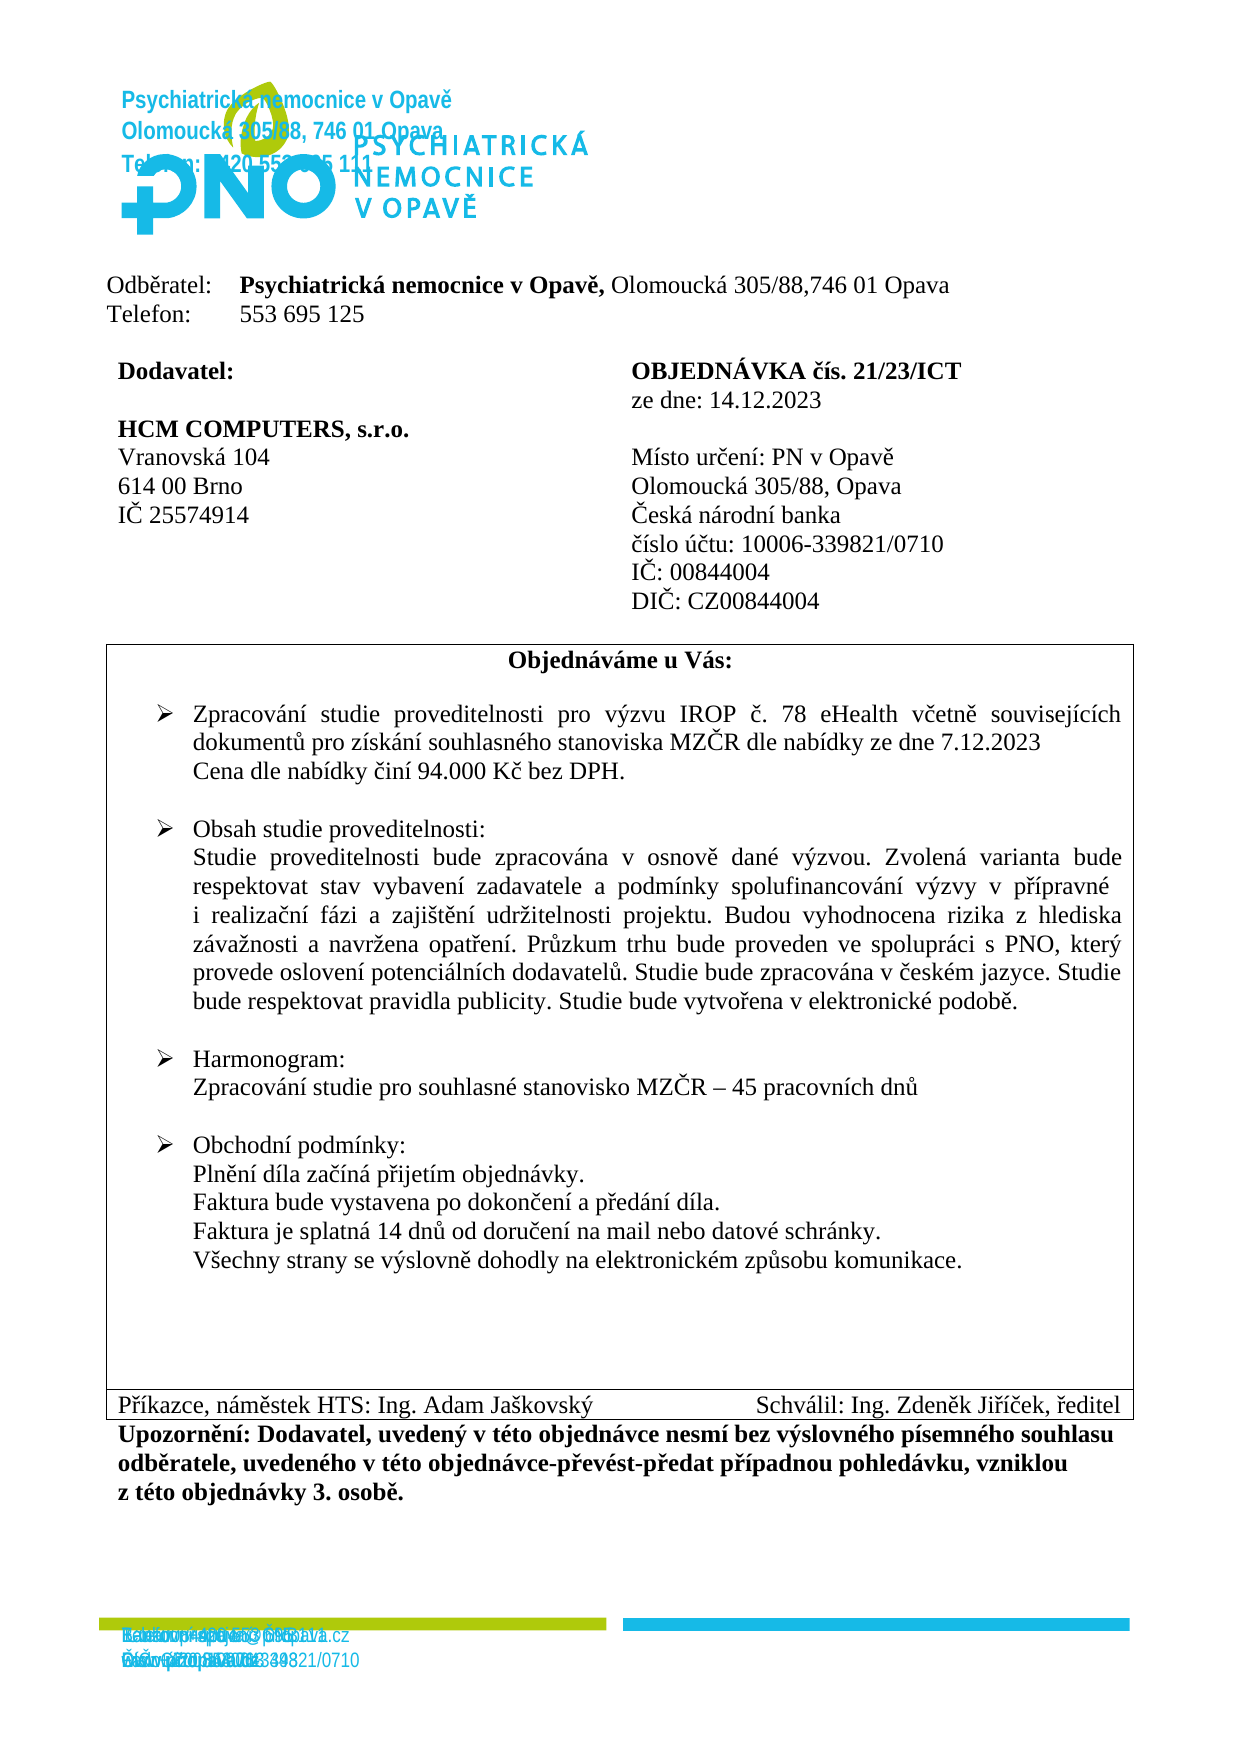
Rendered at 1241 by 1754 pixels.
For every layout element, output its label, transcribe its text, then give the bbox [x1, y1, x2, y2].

table_cell Upozornění: Dodavatel, uvedený v této objednávce nesmí bez výslovného písemného souhlasu odběratele, uvedeného v této objednávce-převést-předat případnou pohledávku, vzniklou z této objednávky 3. osobě. [106, 1420, 1134, 1506]
table_header OBJEDNÁVKA čís. 21/23/ICT ze dne: 14.12.2023 Místo určení: PN v Opavě Olomoucká 305/88, Opava Česká národní banka číslo účtu: 10006-339821/0710 IČ: 00844004 DIČ: CZ00844004 [620, 356, 1134, 644]
table_cell Objednáváme u Vás: Zpracování studie proveditelnosti pro výzvu IROP č. 78 eHealth včetně souvisejících dokumentů pro získání souhlasného stanoviska MZČR dle nabídky ze dne 7.12.2023 Cena dle nabídky činí 94.000 Kč bez DPH. Obsah studie proveditelnosti: Studie proveditelnosti bude zpracována v osnově dané výzvou. Zvolená varianta bude respektovat stav vybavení zadavatele a podmínky spolufinancování výzvy v přípravné i realizační fázi a zajištění udržitelnosti projektu. Budou vyhodnocena rizika z hlediska závažnosti a navržena opatření. Průzkum trhu bude proveden ve spolupráci s PNO, který provede oslovení potenciálních dodavatelů. Studie bude zpracována v českém jazyce. Studie bude respektovat pravidla publicity. Studie bude vytvořena v elektronické podobě. Harmonogram: Zpracování studie pro souhlasné stanovisko MZČR – 45 pracovních dnů Obchodní podmínky: Plnění díla začíná přijetím objednávky. Faktura bude vystavena po dokončení a předání díla. Faktura je splatná 14 dnů od doručení na mail nebo datové schránky. Všechny strany se výslovně dohodly na elektronickém způsobu komunikace. [107, 645, 1133, 1389]
table_cell Příkazce, náměstek HTS: Ing. Adam Jaškovský Schválil: Ing. Zdeněk Jiříček, ředitel [107, 1390, 1133, 1418]
text Telefon: 553 695 125 [106, 299, 1134, 327]
table_header Dodavatel: HCM COMPUTERS, s.r.o. Vranovská 104 614 00 Brno IČ 25574914 [106, 356, 620, 644]
text Odběratel: Psychiatrická nemocnice v Opavě, Olomoucká 305/88,746 01 Opava [106, 270, 1134, 299]
